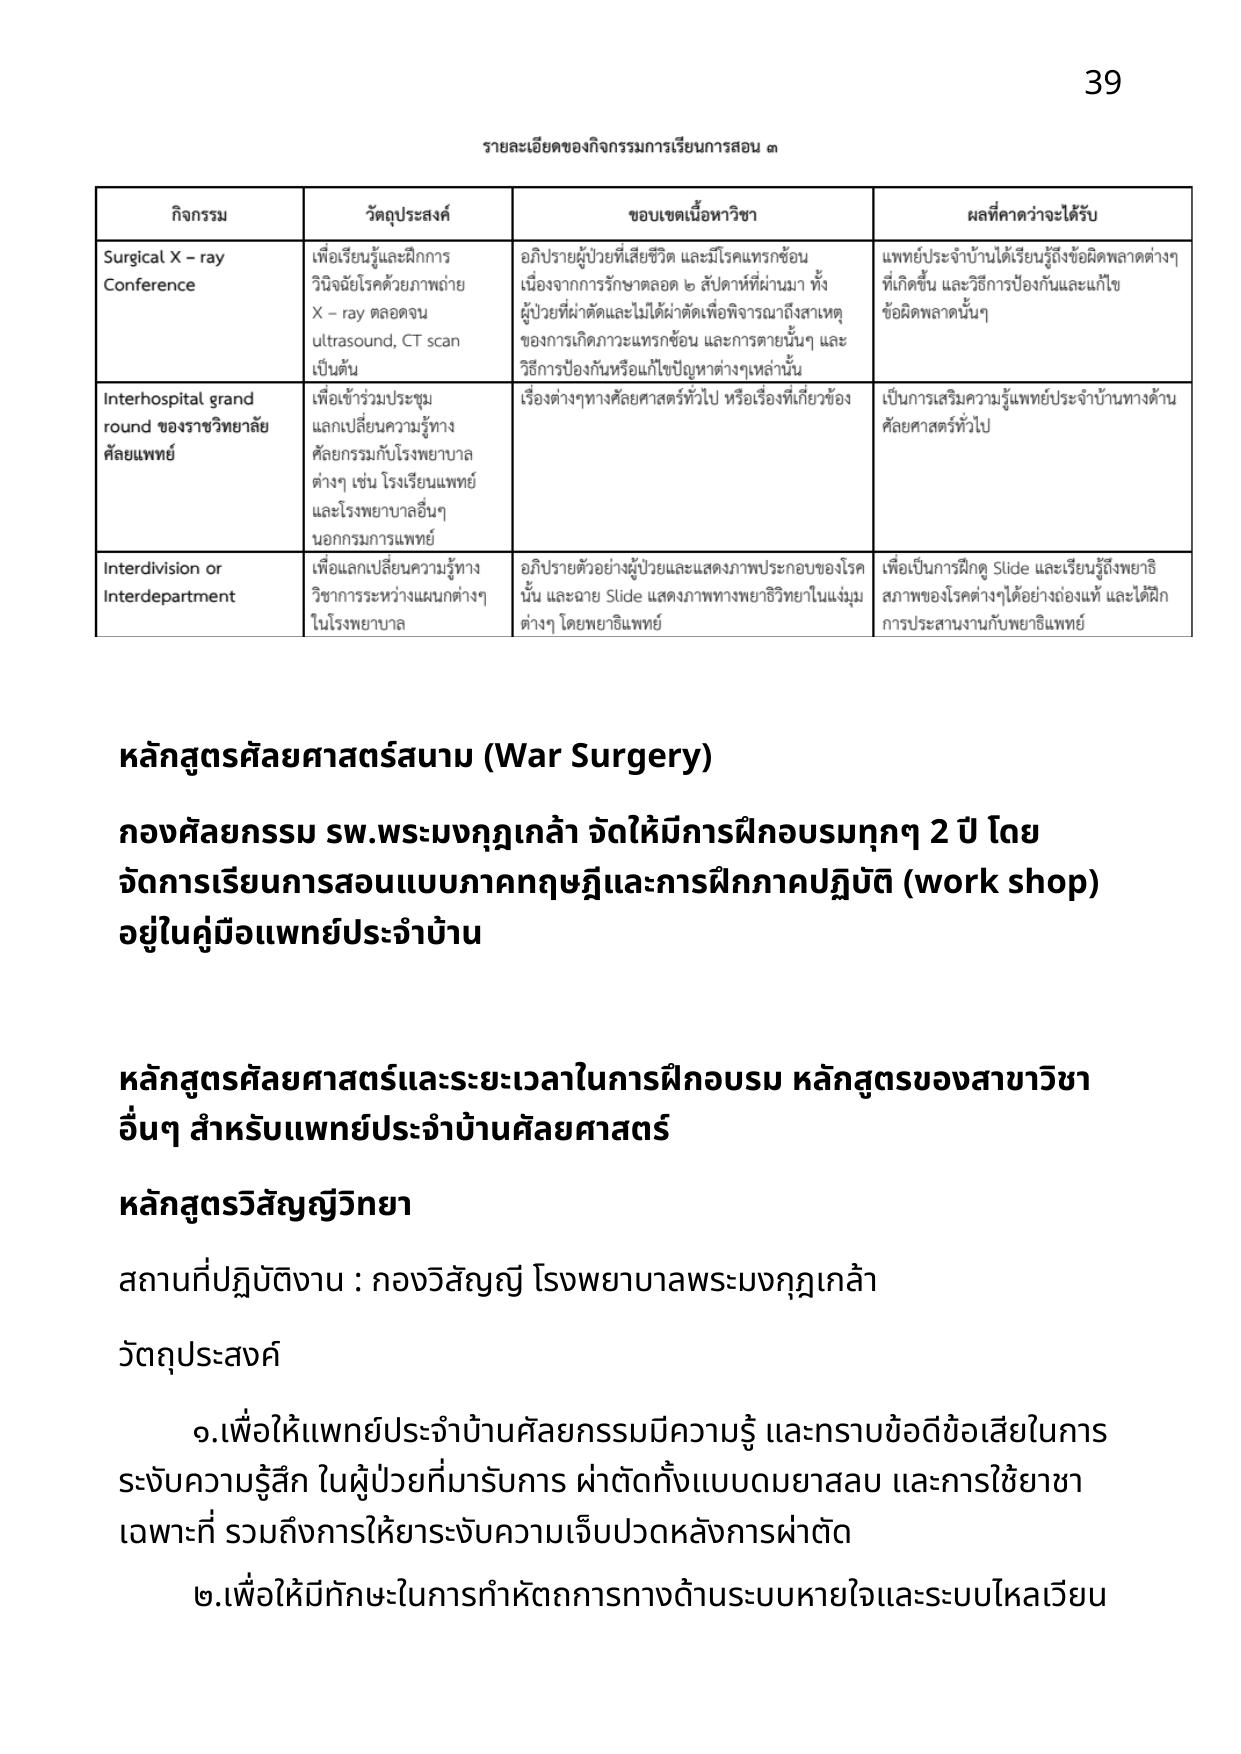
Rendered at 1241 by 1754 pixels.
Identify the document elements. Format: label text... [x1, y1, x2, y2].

text กองศัลยกรรม รพ.พระมงกุฎเกล้า จัดให้มีการฝึกอบรมทุกๆ 2 ปี โดยจัดการเรียนการสอนแบบภาคทฤษฎีและการฝึกภาคปฏิบัติ (work shop) อยู่ในคู่มือแพทย์ประจำบ้าน [118, 807, 1122, 959]
text หลักสูตรศัลยศาสตร์และระยะเวลาในการฝึกอบรม หลักสูตรของสาขาวิชาอื่นๆ สำหรับแพทย์ประจำบ้านศัลยศาสตร์ [118, 1054, 1122, 1155]
text ๑.เพื่อให้แพทย์ประจำบ้านศัลยกรรมมีความรู้ และทราบข้อดีข้อเสียในการระงับความรู้สึก ในผู้ป่วยที่มารับการ ผ่าตัดทั้งแบบดมยาสลบ และการใช้ยาชาเฉพาะที่ รวมถึงการให้ยาระงับความเจ็บปวดหลังการผ่าตัด [118, 1407, 1122, 1558]
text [118, 1571, 1122, 1621]
text วัตถุประสงค์ [118, 1331, 1122, 1382]
text สถานที่ปฏิบัติงาน : กองวิสัญญี โรงพยาบาลพระมงกุฎเกล้า [118, 1256, 1122, 1306]
text หลักสูตรวิสัญญีวิทยา [118, 1180, 1122, 1231]
text หลักสูตรศัลยศาสตร์สนาม (War Surgery) [118, 732, 1122, 782]
